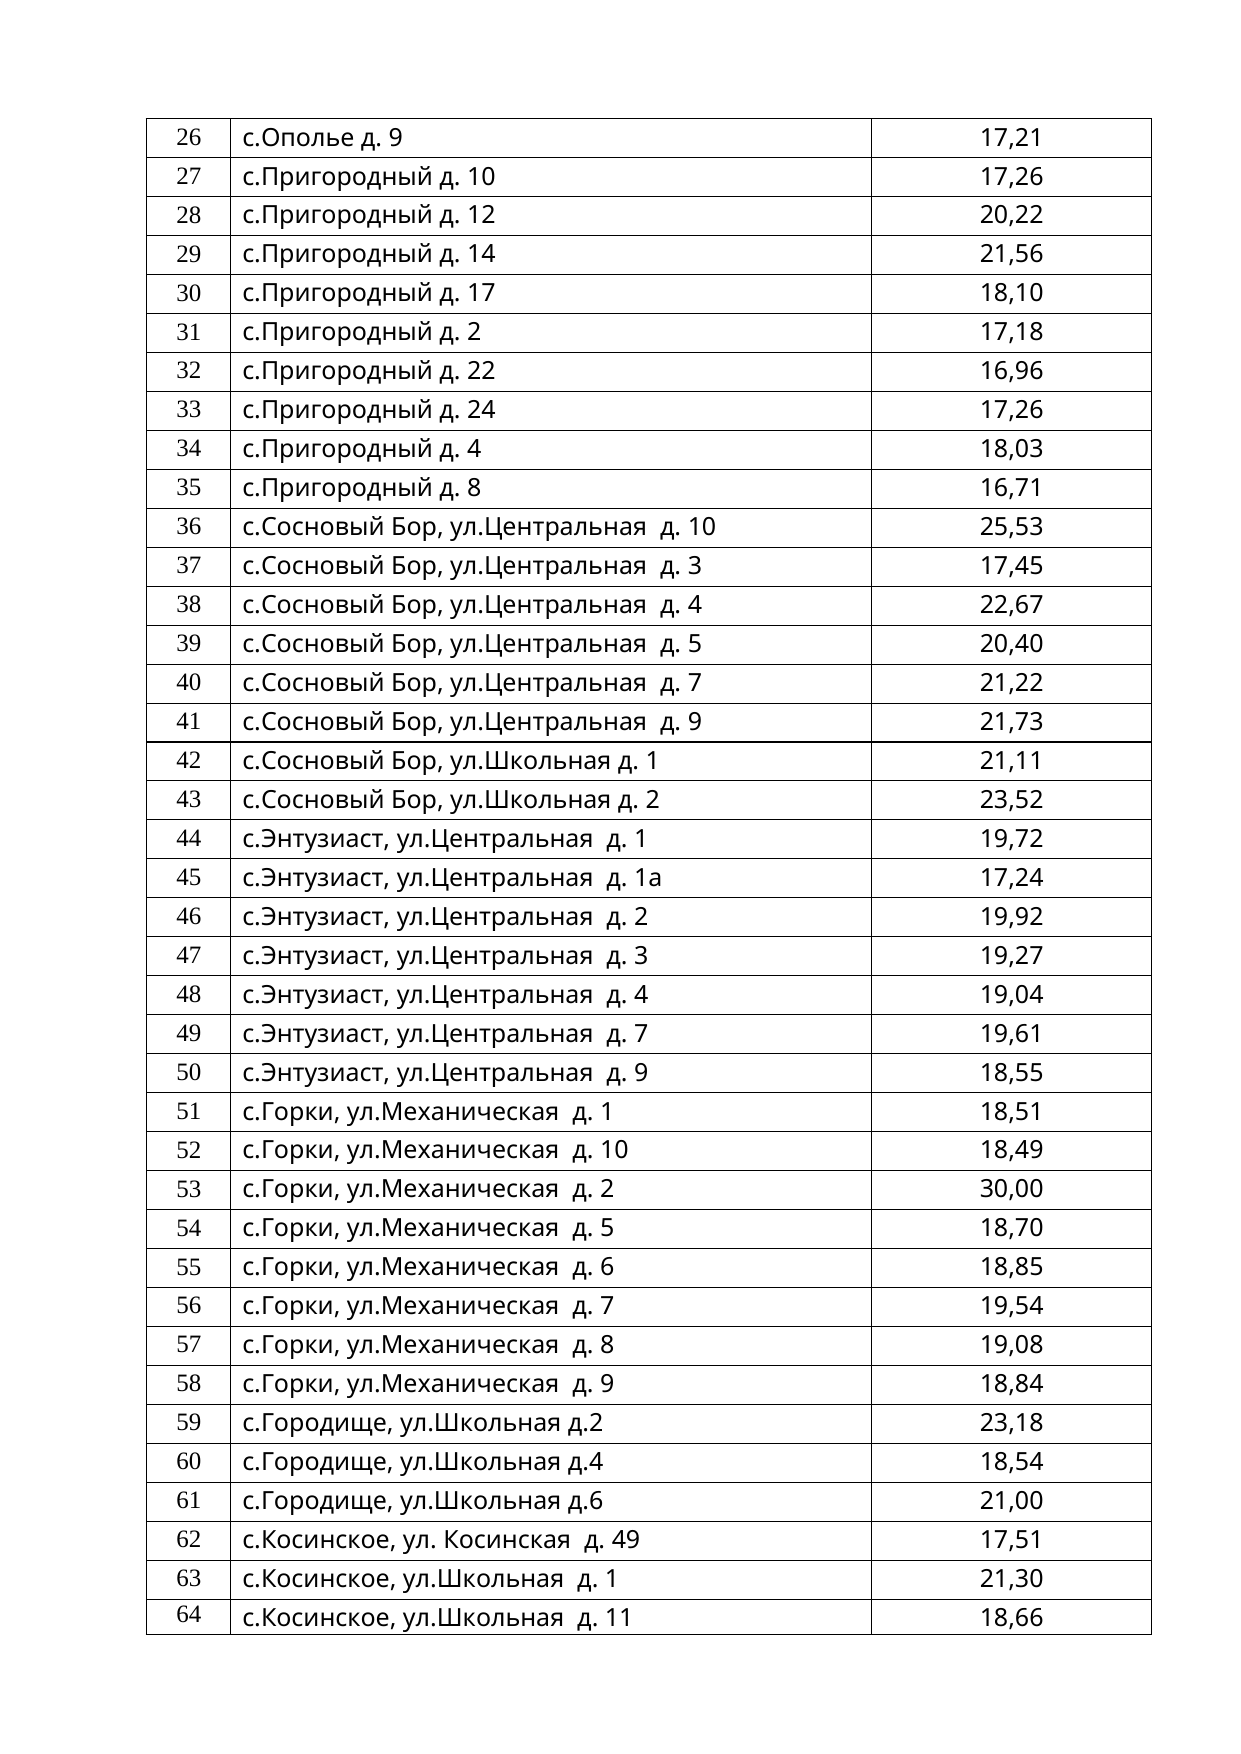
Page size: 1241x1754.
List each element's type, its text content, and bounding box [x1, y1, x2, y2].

table_cell с.Горки, ул.Механическая д. 8 [231, 1327, 871, 1365]
table_cell с.Сосновый Бор, ул.Школьная д. 1 [231, 743, 871, 780]
table_cell 18,03 [872, 431, 1151, 469]
table_cell 17,18 [872, 314, 1151, 352]
table_cell 25,53 [872, 509, 1151, 547]
table_cell 48 [147, 976, 230, 1014]
table_cell с.Сосновый Бор, ул.Школьная д. 2 [231, 781, 871, 819]
table_cell 55 [147, 1249, 230, 1287]
table_cell 46 [147, 898, 230, 936]
table_cell 33 [147, 392, 230, 430]
table_cell 19,27 [872, 937, 1151, 975]
table_cell 61 [147, 1483, 230, 1521]
table_cell 18,85 [872, 1249, 1151, 1287]
table_cell 19,61 [872, 1015, 1151, 1053]
table_cell с.Городище, ул.Школьная д.6 [231, 1483, 871, 1521]
table_cell 43 [147, 781, 230, 819]
table_cell 37 [147, 548, 230, 586]
table_cell 62 [147, 1522, 230, 1559]
table_cell 21,30 [872, 1561, 1151, 1598]
table_cell 18,66 [872, 1600, 1151, 1634]
table_cell 47 [147, 937, 230, 975]
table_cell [231, 1600, 871, 1634]
table_cell 17,51 [872, 1522, 1151, 1559]
table_cell 27 [147, 158, 230, 196]
table_cell с.Горки, ул.Механическая д. 10 [231, 1132, 871, 1170]
table_cell 54 [147, 1210, 230, 1248]
table_cell 52 [147, 1132, 230, 1170]
table_cell 23,52 [872, 781, 1151, 819]
table_cell 32 [147, 353, 230, 391]
table_cell с.Пригородный д. 17 [231, 275, 871, 313]
table_cell 63 [147, 1561, 230, 1598]
table_cell 18,49 [872, 1132, 1151, 1170]
table_cell 50 [147, 1054, 230, 1092]
table_cell 17,45 [872, 548, 1151, 586]
table_cell 21,73 [872, 704, 1151, 741]
table_cell с.Горки, ул.Механическая д. 2 [231, 1171, 871, 1209]
table_cell 16,96 [872, 353, 1151, 391]
table_cell 45 [147, 859, 230, 897]
table_cell 19,04 [872, 976, 1151, 1014]
table_cell с.Ополье д. 9 [231, 119, 871, 157]
table_cell 19,08 [872, 1327, 1151, 1365]
table_cell 64 [147, 1600, 230, 1634]
table_cell с.Горки, ул.Механическая д. 6 [231, 1249, 871, 1287]
table_cell 36 [147, 509, 230, 547]
table_cell с.Сосновый Бор, ул.Центральная д. 10 [231, 509, 871, 547]
table_cell с.Пригородный д. 10 [231, 158, 871, 196]
table_cell с.Энтузиаст, ул.Центральная д. 1а [231, 859, 871, 897]
table_cell 57 [147, 1327, 230, 1365]
table_cell с.Пригородный д. 4 [231, 431, 871, 469]
table_cell с.Городище, ул.Школьная д.2 [231, 1405, 871, 1443]
table_cell 42 [147, 743, 230, 780]
table_cell с.Пригородный д. 14 [231, 236, 871, 274]
table_cell с.Пригородный д. 22 [231, 353, 871, 391]
table_cell 34 [147, 431, 230, 469]
table_cell с.Сосновый Бор, ул.Центральная д. 3 [231, 548, 871, 586]
table_cell 29 [147, 236, 230, 274]
table_cell 41 [147, 704, 230, 741]
table_cell 19,92 [872, 898, 1151, 936]
table_cell 17,26 [872, 392, 1151, 430]
table_cell с.Энтузиаст, ул.Центральная д. 4 [231, 976, 871, 1014]
table_cell 60 [147, 1444, 230, 1482]
table_cell 17,26 [872, 158, 1151, 196]
table_cell с.Энтузиаст, ул.Центральная д. 3 [231, 937, 871, 975]
table_cell с.Косинское, ул. Косинская д. 49 [231, 1522, 871, 1559]
table_cell 18,10 [872, 275, 1151, 313]
table_cell с.Городище, ул.Школьная д.4 [231, 1444, 871, 1482]
table_cell 20,22 [872, 197, 1151, 235]
table_cell 49 [147, 1015, 230, 1053]
table_cell 59 [147, 1405, 230, 1443]
table_cell 16,71 [872, 470, 1151, 508]
table_cell с.Горки, ул.Механическая д. 7 [231, 1288, 871, 1326]
table_cell 17,24 [872, 859, 1151, 897]
table_cell с.Косинское, ул.Школьная д. 1 [231, 1561, 871, 1598]
table_cell 21,22 [872, 665, 1151, 702]
table_cell 21,11 [872, 743, 1151, 780]
table_cell с.Сосновый Бор, ул.Центральная д. 4 [231, 587, 871, 624]
table_cell 39 [147, 626, 230, 663]
table_cell 30 [147, 275, 230, 313]
table_cell 31 [147, 314, 230, 352]
table_cell 19,54 [872, 1288, 1151, 1326]
table_cell 21,00 [872, 1483, 1151, 1521]
table_cell 58 [147, 1366, 230, 1404]
table_cell с.Горки, ул.Механическая д. 5 [231, 1210, 871, 1248]
table_cell с.Энтузиаст, ул.Центральная д. 1 [231, 820, 871, 858]
table_cell 19,72 [872, 820, 1151, 858]
table_cell с.Пригородный д. 2 [231, 314, 871, 352]
table_cell 28 [147, 197, 230, 235]
table_cell 17,21 [872, 119, 1151, 157]
table_cell 38 [147, 587, 230, 624]
table_cell 40 [147, 665, 230, 702]
table_cell 18,55 [872, 1054, 1151, 1092]
table_cell с.Сосновый Бор, ул.Центральная д. 5 [231, 626, 871, 663]
table_cell 23,18 [872, 1405, 1151, 1443]
table_cell с.Горки, ул.Механическая д. 1 [231, 1093, 871, 1131]
table_cell с.Пригородный д. 24 [231, 392, 871, 430]
table_cell 21,56 [872, 236, 1151, 274]
table_cell 22,67 [872, 587, 1151, 624]
table_cell 18,54 [872, 1444, 1151, 1482]
table_cell 18,84 [872, 1366, 1151, 1404]
table_cell 18,70 [872, 1210, 1151, 1248]
table_cell 53 [147, 1171, 230, 1209]
table_cell 56 [147, 1288, 230, 1326]
table_cell 51 [147, 1093, 230, 1131]
table_cell с.Энтузиаст, ул.Центральная д. 2 [231, 898, 871, 936]
table_cell 35 [147, 470, 230, 508]
table_cell 26 [147, 119, 230, 157]
table_cell 18,51 [872, 1093, 1151, 1131]
table_cell с.Энтузиаст, ул.Центральная д. 7 [231, 1015, 871, 1053]
table_cell с.Пригородный д. 12 [231, 197, 871, 235]
table_cell с.Сосновый Бор, ул.Центральная д. 7 [231, 665, 871, 702]
table_cell 30,00 [872, 1171, 1151, 1209]
table_cell с.Пригородный д. 8 [231, 470, 871, 508]
table_cell с.Сосновый Бор, ул.Центральная д. 9 [231, 704, 871, 741]
table_cell с.Энтузиаст, ул.Центральная д. 9 [231, 1054, 871, 1092]
table_cell с.Горки, ул.Механическая д. 9 [231, 1366, 871, 1404]
table_cell 20,40 [872, 626, 1151, 663]
table_cell 44 [147, 820, 230, 858]
